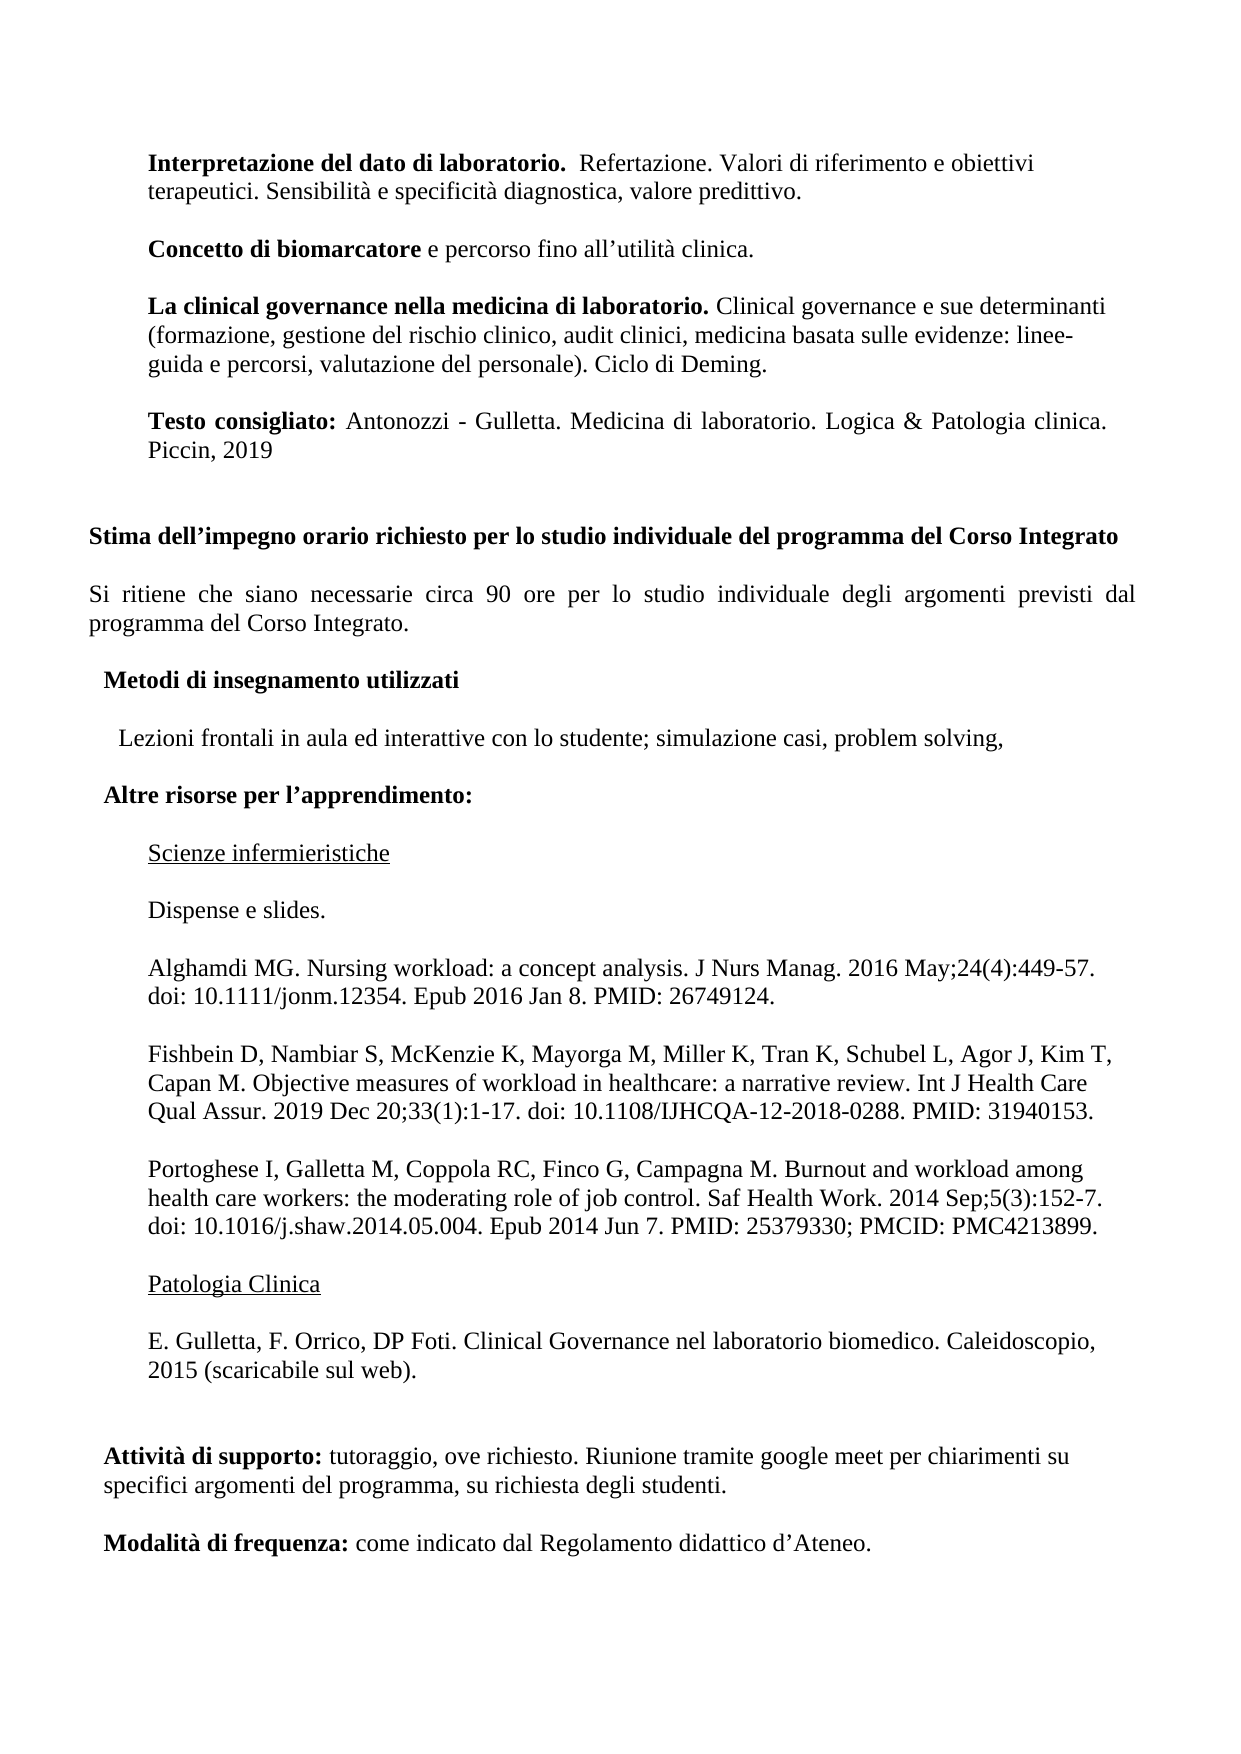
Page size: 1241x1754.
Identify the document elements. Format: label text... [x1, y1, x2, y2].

text Attività di supporto: tutoraggio, ove richiesto. Riunione tramite google meet per chiarimenti su [103, 1441, 1122, 1470]
text Modalità di frequenza: come indicato dal Regolamento didattico d’Ateneo. [103, 1528, 1122, 1556]
text Altre risorse per l’apprendimento: [103, 780, 1122, 809]
text Interpretazione del dato di laboratorio. Refertazione. Valori di riferimento e obiettivi terapeutici. Sensibilità e specificità diagnostica, valore predittivo. [148, 148, 1122, 205]
text Patologia Clinica [148, 1269, 1122, 1298]
text Alghamdi MG. Nursing workload: a concept analysis. J Nurs Manag. 2016 May;24(4):449-57. doi: 10.1111/jonm.12354. Epub 2016 Jan 8. PMID: 26749124. [148, 953, 1122, 1010]
text La clinical governance nella medicina di laboratorio. Clinical governance e sue determinanti (formazione, gestione del rischio clinico, audit clinici, medicina basata sulle evidenze: linee-guida e percorsi, valutazione del personale). Ciclo di Deming. [148, 291, 1122, 378]
text Stima dell’impegno orario richiesto per lo studio individuale del programma del Corso Integrato [89, 521, 1122, 550]
text E. Gulletta, F. Orrico, DP Foti. Clinical Governance nel laboratorio biomedico. Caleidoscopio, 2015 (scaricabile sul web). [148, 1326, 1122, 1384]
text Fishbein D, Nambiar S, McKenzie K, Mayorga M, Miller K, Tran K, Schubel L, Agor J, Kim T, Capan M. Objective measures of workload in healthcare: a narrative review. Int J Health Care Qual Assur. 2019 Dec 20;33(1):1-17. doi: 10.1108/IJHCQA-12-2018-0288. PMID: 31940153. [148, 1039, 1122, 1125]
text Lezioni frontali in aula ed interattive con lo studente; simulazione casi, problem solving, [118, 723, 1122, 751]
text Concetto di biomarcatore e percorso fino all’utilità clinica. [148, 234, 1122, 263]
text Portoghese I, Galletta M, Coppola RC, Finco G, Campagna M. Burnout and workload among health care workers: the moderating role of job control. Saf Health Work. 2014 Sep;5(3):152-7. doi: 10.1016/j.shaw.2014.05.004. Epub 2014 Jun 7. PMID: 25379330; PMCID: PMC4213899. [148, 1154, 1122, 1240]
text Scienze infermieristiche [148, 838, 1122, 866]
text Si ritiene che siano necessarie circa 90 ore per lo studio individuale degli argomenti previsti dal programma del Corso Integrato. [89, 579, 1138, 636]
text Metodi di insegnamento utilizzati [103, 665, 1122, 694]
text Dispense e slides. [148, 895, 1122, 924]
text specifici argomenti del programma, su richiesta degli studenti. [103, 1470, 1122, 1499]
text Testo consigliato: Antonozzi - Gulletta. Medicina di laboratorio. Logica & Patologia clinica. Piccin, 2019 [148, 406, 1107, 464]
